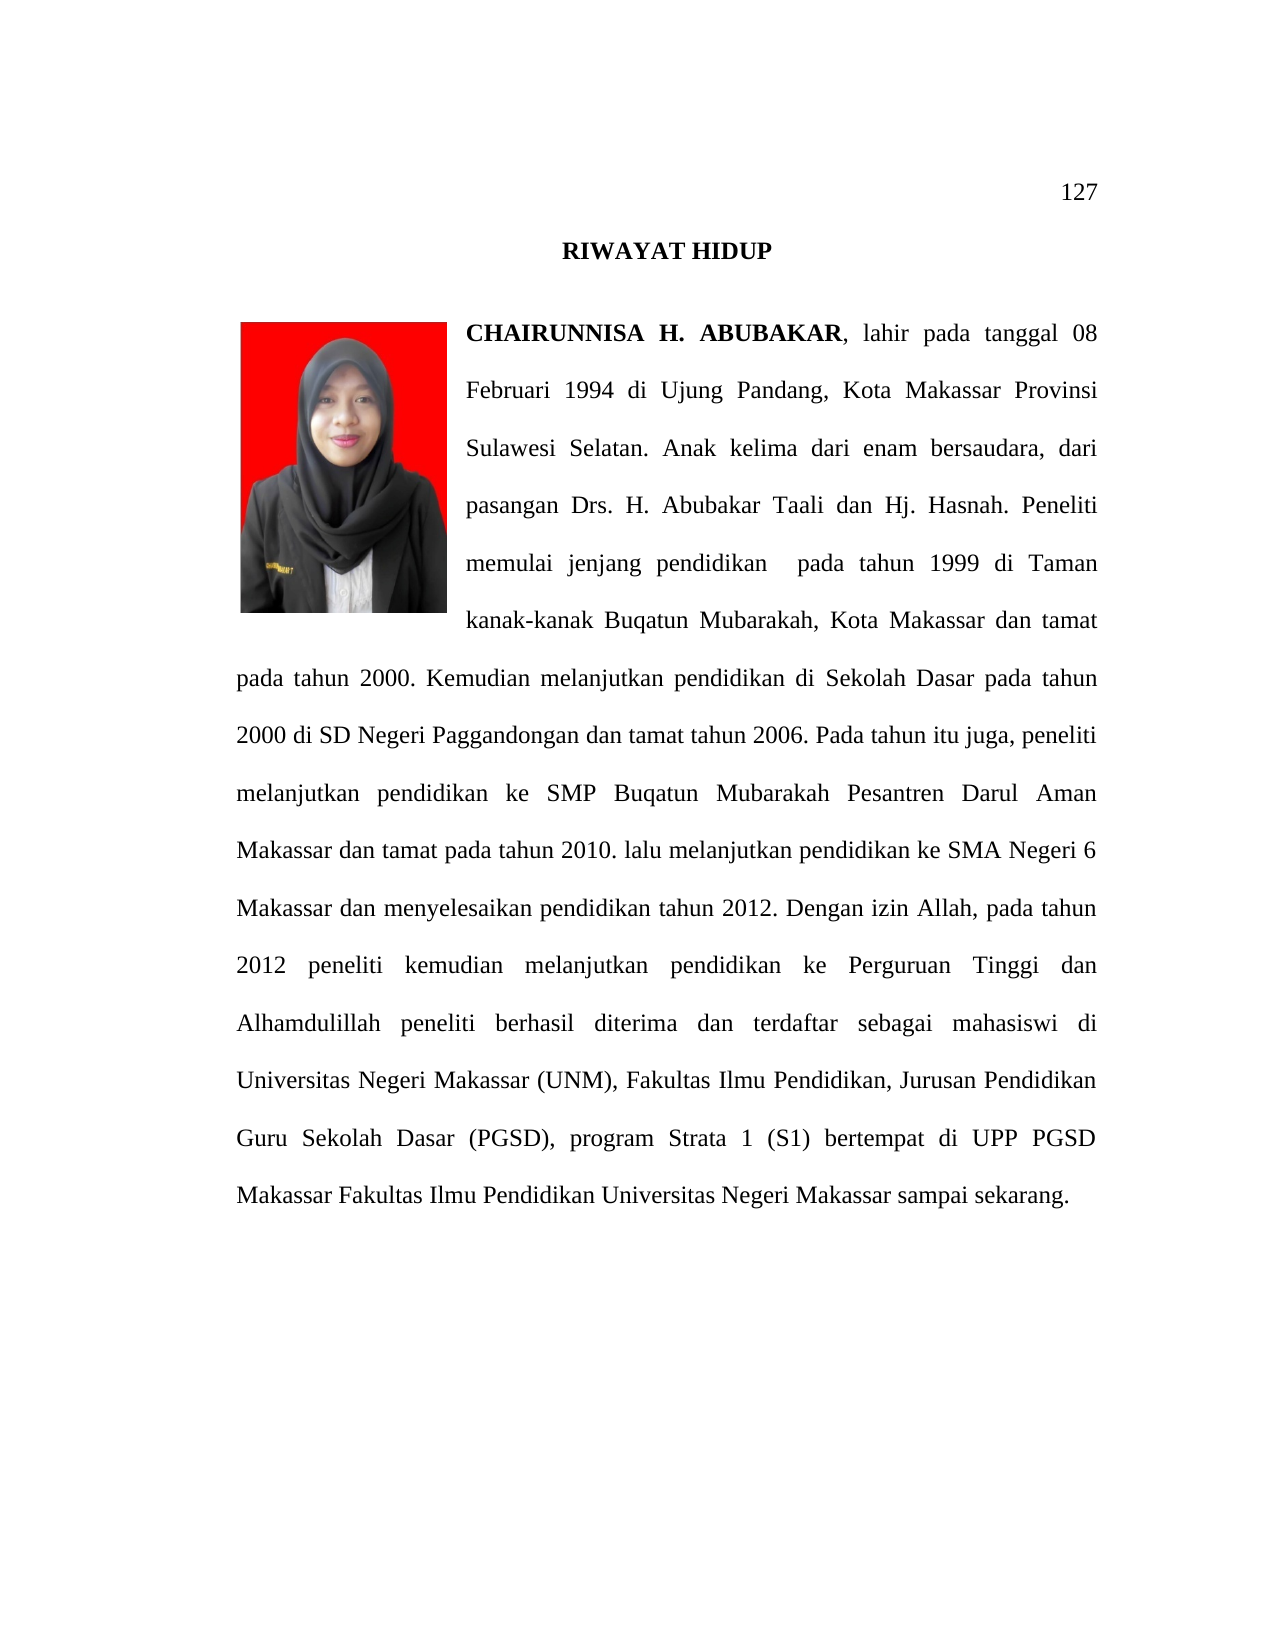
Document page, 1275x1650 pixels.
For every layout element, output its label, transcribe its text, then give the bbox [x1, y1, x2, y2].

picture [240, 322, 447, 613]
text CHAIRUNNISA H. ABUBAKAR, lahir pada tanggal 08 Februari 1994 di Ujung Pandang, Kota Makassar Provinsi Sulawesi Selatan. Anak kelima dari enam bersaudara, dari pasangan Drs. H. Abubakar Taali dan Hj. Hasnah. Peneliti memulai jenjang pendidikan pada tahun 1999 di Taman kanak-kanak Buqatun Mubarakah, Kota Makassar dan tamat pada tahun 2000. Kemudian melanjutkan pendidikan di Sekolah Dasar pada tahun 2000 di SD Negeri Paggandongan dan tamat tahun 2006. Pada tahun itu juga, peneliti melanjutkan pendidikan ke SMP Buqatun Mubarakah Pesantren Darul Aman Makassar dan tamat pada tahun 2010. lalu melanjutkan pendidikan ke SMA Negeri 6 Makassar dan menyelesaikan pendidikan tahun 2012. Dengan izin Allah, pada tahun 2012 peneliti kemudian melanjutkan pendidikan ke Perguruan Tinggi dan Alhamdulillah peneliti berhasil diterima dan terdaftar sebagai mahasiswi di Universitas Negeri Makassar (UNM), Fakultas Ilmu Pendidikan, Jurusan Pendidikan Guru Sekolah Dasar (PGSD), program Strata 1 (S1) bertempat di UPP PGSD Makassar Fakultas Ilmu Pendidikan Universitas Negeri Makassar sampai sekarang. [236, 318, 1098, 1209]
text RIWAYAT HIDUP [236, 236, 1098, 265]
